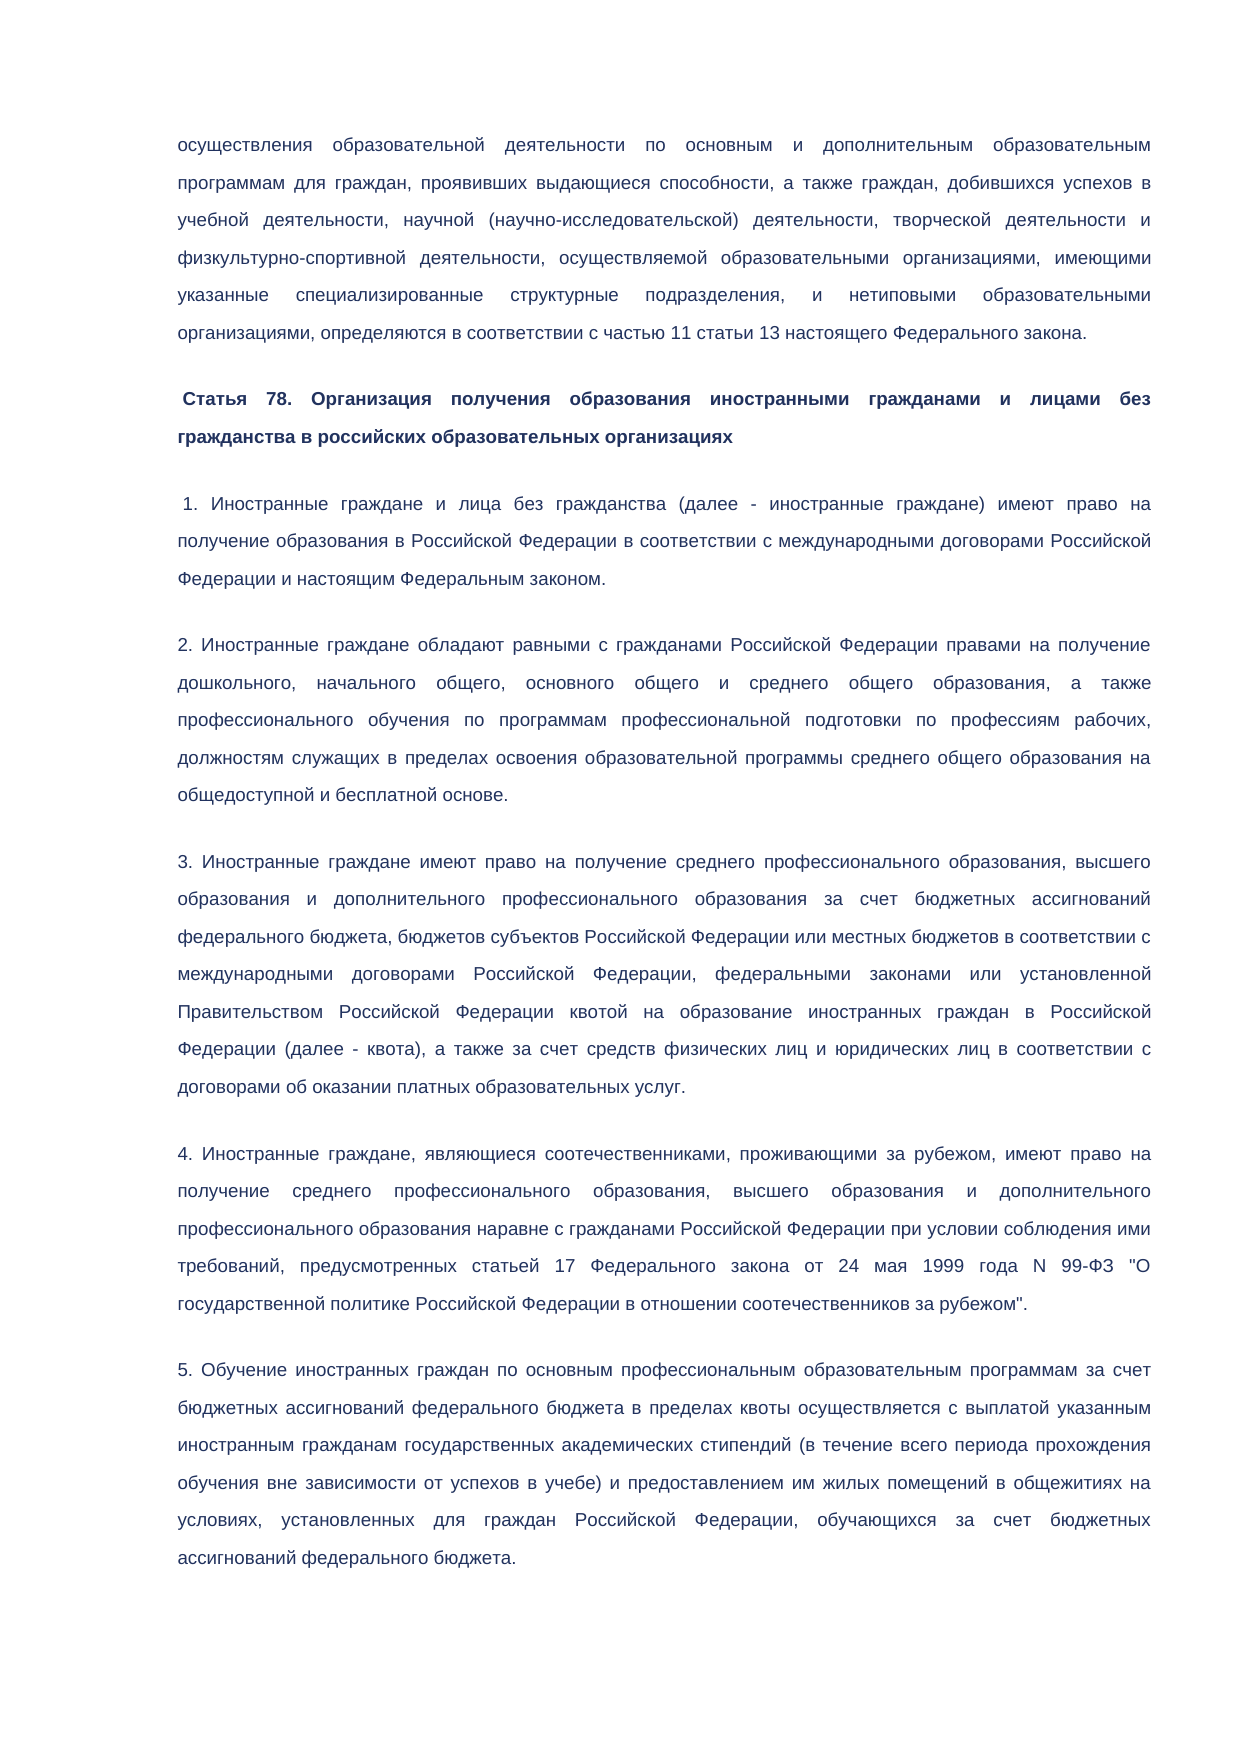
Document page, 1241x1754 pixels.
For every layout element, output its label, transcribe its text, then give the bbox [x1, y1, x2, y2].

text 4. Иностранные граждане, являющиеся соотечественниками, проживающими за рубежом, имеют право на получение среднего профессионального образования, высшего образования и дополнительного профессионального образования наравне с гражданами Российской Федерации при условии соблюдения ими требований, предусмотренных статьей 17 Федерального закона от 24 мая 1999 года N 99-ФЗ "О государственной политике Российской Федерации в отношении соотечественников за рубежом". [177, 1126, 1152, 1314]
text 1. Иностранные граждане и лица без гражданства (далее - иностранные граждане) имеют право на получение образования в Российской Федерации в соответствии с международными договорами Российской Федерации и настоящим Федеральным законом. [177, 476, 1152, 589]
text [177, 118, 1152, 343]
text 2. Иностранные граждане обладают равными с гражданами Российской Федерации правами на получение дошкольного, начального общего, основного общего и среднего общего образования, а также профессионального обучения по программам профессиональной подготовки по профессиям рабочих, должностям служащих в пределах освоения образовательной программы среднего общего образования на общедоступной и бесплатной основе. [177, 618, 1152, 806]
text Статья 78. Организация получения образования иностранными гражданами и лицами без гражданства в российских образовательных организациях [177, 372, 1152, 447]
text 5. Обучение иностранных граждан по основным профессиональным образовательным программам за счет бюджетных ассигнований федерального бюджета в пределах квоты осуществляется с выплатой указанным иностранным гражданам государственных академических стипендий (в течение всего периода прохождения обучения вне зависимости от успехов в учебе) и предоставлением им жилых помещений в общежитиях на условиях, установленных для граждан Российской Федерации, обучающихся за счет бюджетных ассигнований федерального бюджета. [177, 1343, 1152, 1568]
text 3. Иностранные граждане имеют право на получение среднего профессионального образования, высшего образования и дополнительного профессионального образования за счет бюджетных ассигнований федерального бюджета, бюджетов субъектов Российской Федерации или местных бюджетов в соответствии с международными договорами Российской Федерации, федеральными законами или установленной Правительством Российской Федерации квотой на образование иностранных граждан в Российской Федерации (далее - квота), а также за счет средств физических лиц и юридических лиц в соответствии с договорами об оказании платных образовательных услуг. [177, 835, 1152, 1097]
